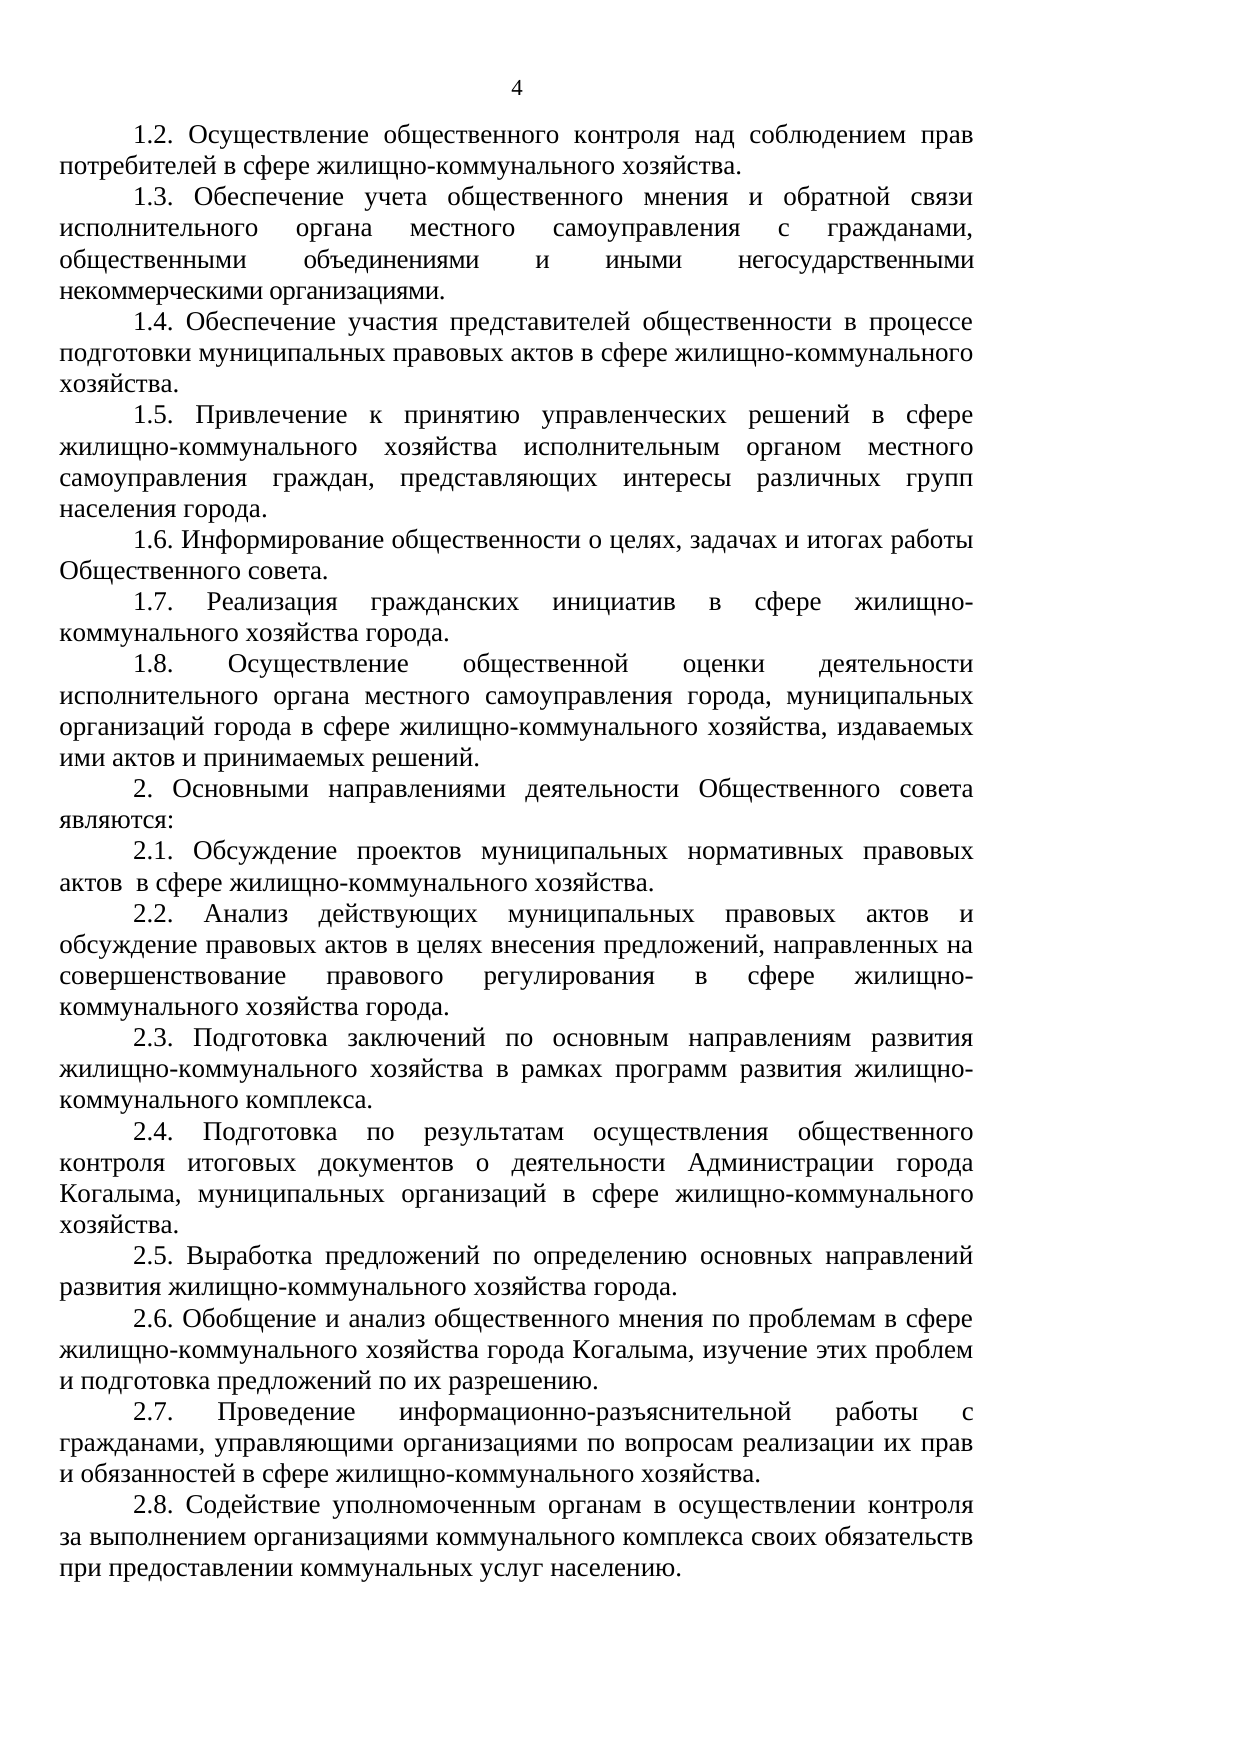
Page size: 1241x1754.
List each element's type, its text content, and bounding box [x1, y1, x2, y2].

text 2. Основными направлениями деятельности Общественного совета являются: [59, 772, 974, 834]
text 2.8. Содействие уполномоченным органам в осуществлении контроля за выполнением организациями коммунального комплекса своих обязательств при предоставлении коммунальных услуг населению. [59, 1488, 974, 1582]
text 2.4. Подготовка по результатам осуществления общественного контроля итоговых документов о деятельности Администрации города Когалыма, муниципальных организаций в сфере жилищно-коммунального хозяйства. [59, 1115, 974, 1239]
text 1.8. Осуществление общественной оценки деятельности исполнительного органа местного самоуправления города, муниципальных организаций города в сфере жилищно-коммунального хозяйства, издаваемых ими актов и принимаемых решений. [59, 648, 974, 772]
text 1.4. Обеспечение участия представителей общественности в процессе подготовки муниципальных правовых актов в сфере жилищно-коммунального хозяйства. [59, 305, 974, 398]
text 2.3. Подготовка заключений по основным направлениям развития жилищно-коммунального хозяйства в рамках программ развития жилищно- коммунального комплекса. [59, 1021, 974, 1115]
text 1.6. Информирование общественности о целях, задачах и итогах работы Общественного совета. [59, 523, 974, 585]
text 1.7. Реализация гражданских инициатив в сфере жилищно-коммунального хозяйства города. [59, 585, 974, 648]
text 2.5. Выработка предложений по определению основных направлений развития жилищно-коммунального хозяйства города. [59, 1239, 974, 1302]
text 2.1. Обсуждение проектов муниципальных нормативных правовых актов в сфере жилищно-коммунального хозяйства. [59, 834, 974, 897]
text 2.2. Анализ действующих муниципальных правовых актов и обсуждение правовых актов в целях внесения предложений, направленных на совершенствование правового регулирования в сфере жилищно-коммунального хозяйства города. [59, 897, 974, 1021]
text 1.5. Привлечение к принятию управленческих решений в сфере жилищно-коммунального хозяйства исполнительным органом местного самоуправления граждан, представляющих интересы различных групп населения города. [59, 398, 974, 523]
text 2.7. Проведение информационно-разъяснительной работы с гражданами, управляющими организациями по вопросам реализации их прав и обязанностей в сфере жилищно-коммунального хозяйства. [59, 1395, 974, 1488]
text 2.6. Обобщение и анализ общественного мнения по проблемам в сфере жилищно-коммунального хозяйства города Когалыма, изучение этих проблем и подготовка предложений по их разрешению. [59, 1302, 974, 1395]
text 1.3. Обеспечение учета общественного мнения и обратной связи исполнительного органа местного самоуправления с гражданами, общественными объединениями и иными негосударственными некоммерческими организациями. [59, 180, 974, 305]
text 1.2. Осуществление общественного контроля над соблюдением прав потребителей в сфере жилищно-коммунального хозяйства. [59, 118, 974, 180]
